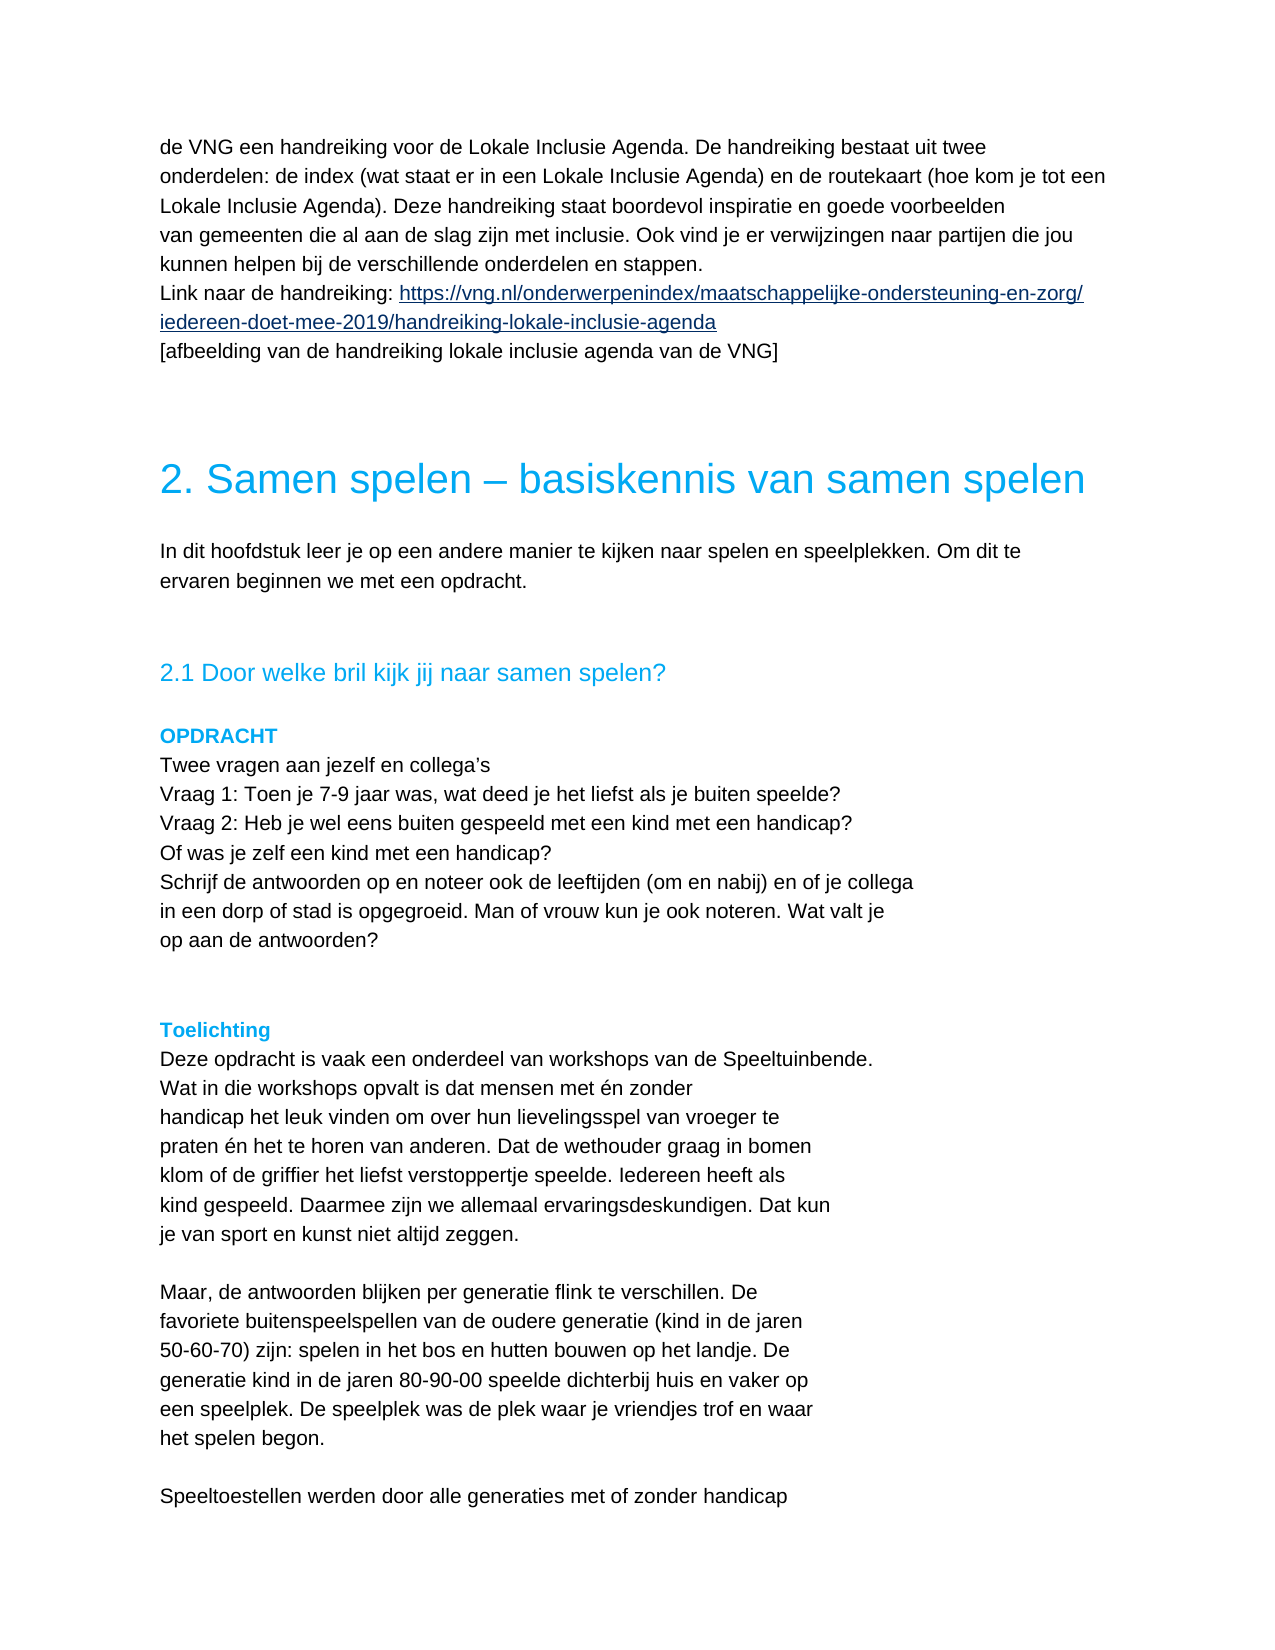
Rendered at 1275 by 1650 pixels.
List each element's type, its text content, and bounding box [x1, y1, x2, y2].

text Schrijf de antwoorden op en noteer ook de leeftijden (om en nabij) en of je collega [159, 864, 1116, 893]
text Lokale Inclusie Agenda). Deze handreiking staat boordevol inspiratie en goede voorbeelden [159, 188, 1116, 217]
text in een dorp of stad is opgegroeid. Man of vrouw kun je ook noteren. Wat valt je [159, 893, 1116, 923]
text In dit hoofdstuk leer je op een andere manier te kijken naar spelen en speelplekken. Om dit te [159, 534, 1116, 563]
text je van sport en kunst niet altijd zeggen. [159, 1216, 1116, 1246]
text kunnen helpen bij de verschillende onderdelen en stappen. [159, 247, 1116, 276]
text generatie kind in de jaren 80-90-00 speelde dichterbij huis en vaker op [159, 1362, 1116, 1391]
text een speelplek. De speelplek was de plek waar je vriendjes trof en waar [159, 1391, 1116, 1421]
text 50-60-70) zijn: spelen in het bos en hutten bouwen op het landje. De [159, 1333, 1116, 1362]
text Speeltoestellen werden door alle generaties met of zonder handicap [159, 1479, 1116, 1508]
text favoriete buitenspeelspellen van de oudere generatie (kind in de jaren [159, 1304, 1116, 1333]
text Link naar de handreiking: https://vng.nl/onderwerpenindex/maatschappelijke-ondersteuning-en-zorg/iedereen-doet-mee-2019/handreiking-lokale-inclusie-agenda [159, 276, 1116, 334]
text kind gespeeld. Daarmee zijn we allemaal ervaringsdeskundigen. Dat kun [159, 1187, 1116, 1216]
subtitle Toelichting [159, 1012, 1116, 1041]
text op aan de antwoorden? [159, 923, 1116, 952]
text het spelen begon. [159, 1421, 1116, 1450]
text klom of de griffier het liefst verstoppertje speelde. Iedereen heeft als [159, 1158, 1116, 1187]
text Vraag 1: Toen je 7-9 jaar was, wat deed je het liefst als je buiten speelde? [159, 777, 1116, 806]
text [afbeelding van de handreiking lokale inclusie agenda van de VNG] [159, 334, 1116, 363]
text van gemeenten die al aan de slag zijn met inclusie. Ook vind je er verwijzingen naar partijen die jou [159, 217, 1116, 247]
subtitle OPDRACHT [159, 718, 1116, 748]
subtitle 2.1 Door welke bril kijk jij naar samen spelen? [159, 653, 1116, 687]
text de VNG een handreiking voor de Lokale Inclusie Agenda. De handreiking bestaat uit twee [159, 130, 1116, 159]
text Of was je zelf een kind met een handicap? [159, 835, 1116, 864]
text Vraag 2: Heb je wel eens buiten gespeeld met een kind met een handicap? [159, 806, 1116, 835]
subtitle 2. Samen spelen – basiskennis van samen spelen [159, 455, 1116, 503]
text Maar, de antwoorden blijken per generatie flink te verschillen. De [159, 1275, 1116, 1304]
text handicap het leuk vinden om over hun lievelingsspel van vroeger te [159, 1100, 1116, 1129]
text onderdelen: de index (wat staat er in een Lokale Inclusie Agenda) en de routekaart (hoe kom je tot een [159, 159, 1116, 188]
text Twee vragen aan jezelf en collega’s [159, 748, 1116, 777]
text praten én het te horen van anderen. Dat de wethouder graag in bomen [159, 1129, 1116, 1158]
text Wat in die workshops opvalt is dat mensen met én zonder [159, 1071, 1116, 1100]
text ervaren beginnen we met een opdracht. [159, 563, 1116, 592]
text Deze opdracht is vaak een onderdeel van workshops van de Speeltuinbende. [159, 1041, 1116, 1071]
